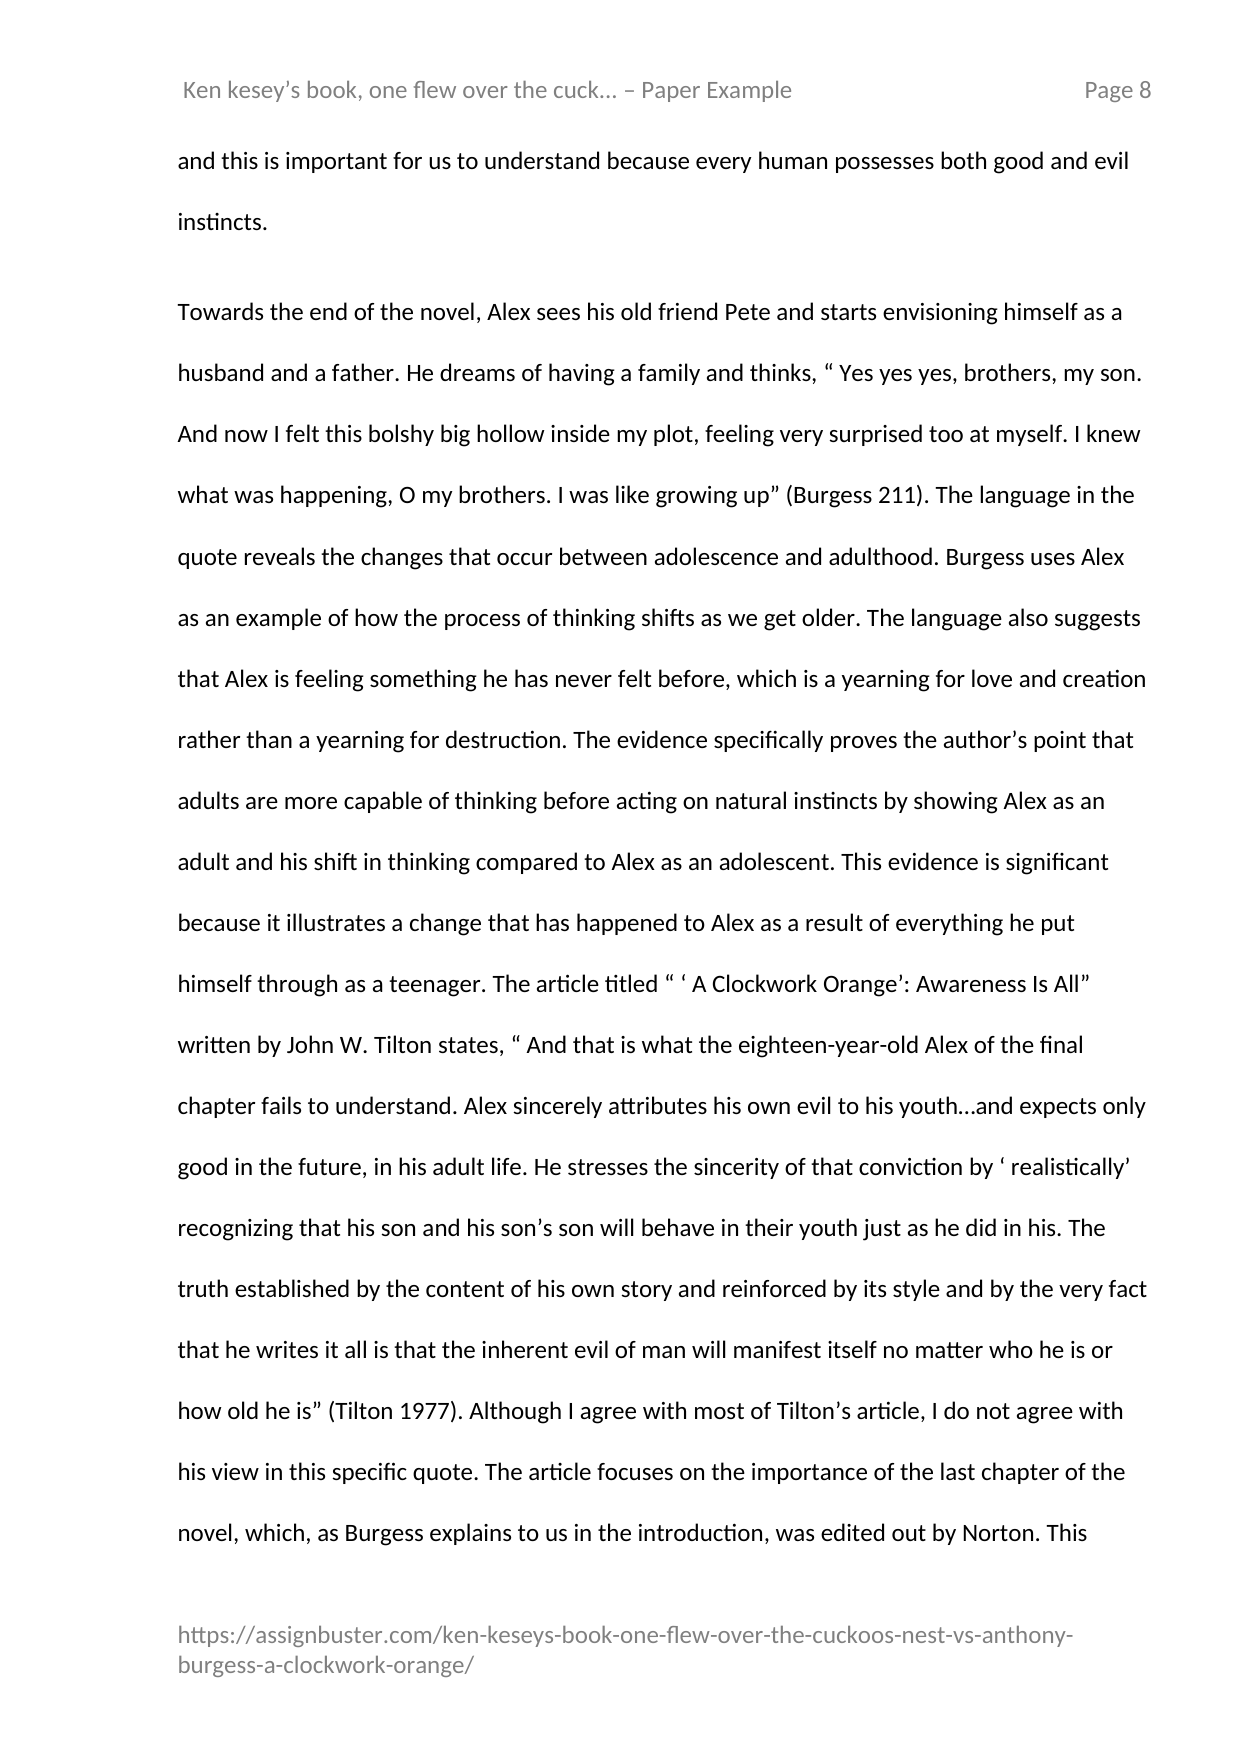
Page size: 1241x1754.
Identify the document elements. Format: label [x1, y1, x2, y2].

text [177, 145, 1152, 237]
text [177, 297, 1152, 1548]
